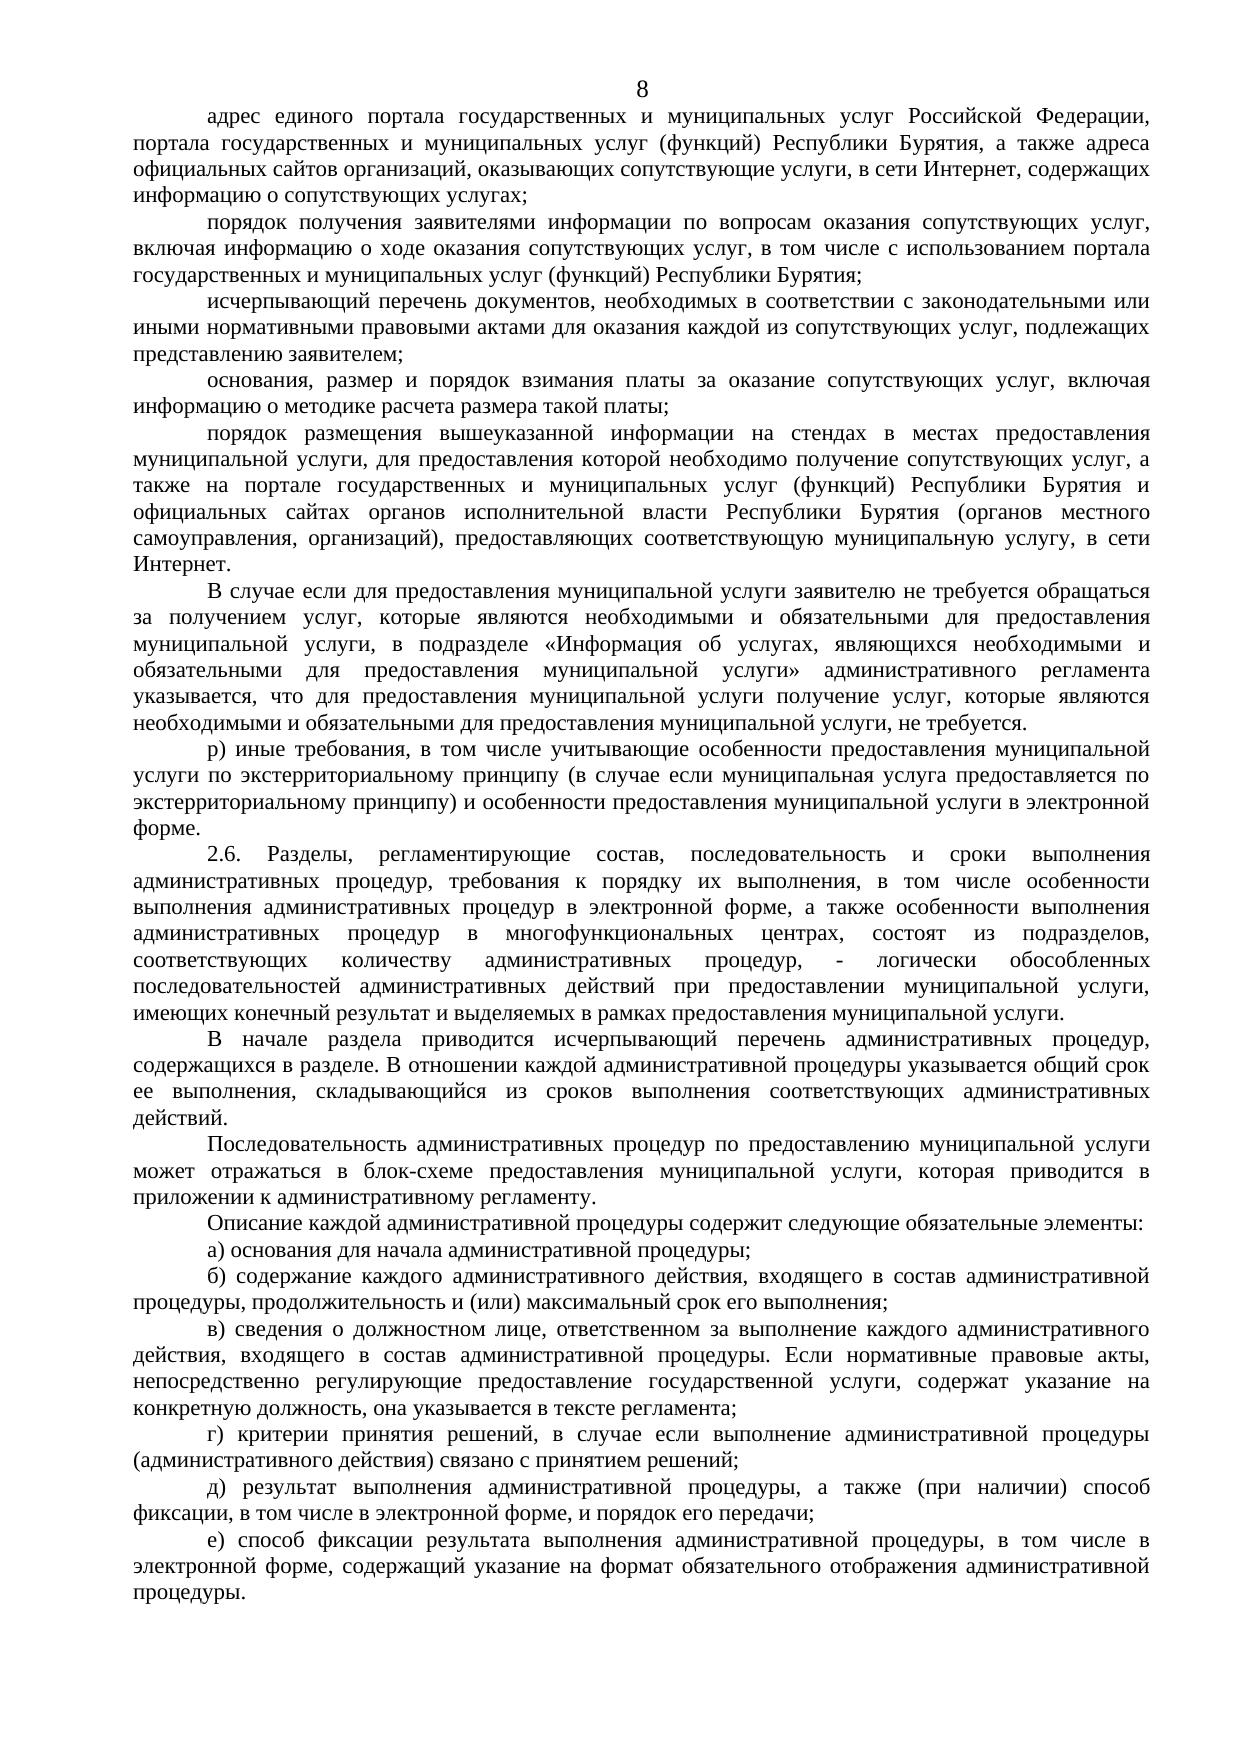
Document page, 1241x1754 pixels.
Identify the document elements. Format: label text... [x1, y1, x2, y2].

text в) сведения о должностном лице, ответственном за выполнение каждого административного действия, входящего в состав административной процедуры. Если нормативные правовые акты, непосредственно регулирующие предоставление государственной услуги, содержат указание на конкретную должность, она указывается в тексте регламента; [133, 1315, 1152, 1420]
text а) основания для начала административной процедуры; [133, 1236, 1152, 1262]
text порядок размещения вышеуказанной информации на стендах в местах предоставления муниципальной услуги, для предоставления которой необходимо получение сопутствующих услуг, а также на портале государственных и муниципальных услуг (функций) Республики Бурятия и официальных сайтах органов исполнительной власти Республики Бурятия (органов местного самоуправления, организаций), предоставляющих соответствующую муниципальную услугу, в сети Интернет. [133, 419, 1152, 577]
text б) содержание каждого административного действия, входящего в состав административной процедуры, продолжительность и (или) максимальный срок его выполнения; [133, 1262, 1152, 1315]
text В случае если для предоставления муниципальной услуги заявителю не требуется обращаться за получением услуг, которые являются необходимыми и обязательными для предоставления муниципальной услуги, в подразделе «Информация об услугах, являющихся необходимыми и обязательными для предоставления муниципальной услуги» административного регламента указывается, что для предоставления муниципальной услуги получение услуг, которые являются необходимыми и обязательными для предоставления муниципальной услуги, не требуется. [133, 577, 1152, 735]
text Последовательность административных процедур по предоставлению муниципальной услуги может отражаться в блок-схеме предоставления муниципальной услуги, которая приводится в приложении к административному регламенту. [133, 1130, 1152, 1209]
text В начале раздела приводится исчерпывающий перечень административных процедур, содержащихся в разделе. В отношении каждой административной процедуры указывается общий срок ее выполнения, складывающийся из сроков выполнения соответствующих административных действий. [133, 1025, 1152, 1130]
text исчерпывающий перечень документов, необходимых в соответствии с законодательными или иными нормативными правовыми актами для оказания каждой из сопутствующих услуг, подлежащих представлению заявителем; [133, 287, 1152, 366]
text основания, размер и порядок взимания платы за оказание сопутствующих услуг, включая информацию о методике расчета размера такой платы; [133, 366, 1152, 419]
text адрес единого портала государственных и муниципальных услуг Российской Федерации, портала государственных и муниципальных услуг (функций) Республики Бурятия, а также адреса официальных сайтов организаций, оказывающих сопутствующие услуги, в сети Интернет, содержащих информацию о сопутствующих услугах; [133, 102, 1152, 208]
text Описание каждой административной процедуры содержит следующие обязательные элементы: [133, 1209, 1152, 1236]
text 2.6. Разделы, регламентирующие состав, последовательность и сроки выполнения административных процедур, требования к порядку их выполнения, в том числе особенности выполнения административных процедур в электронной форме, а также особенности выполнения административных процедур в многофункциональных центрах, состоят из подразделов, соответствующих количеству административных процедур, - логически обособленных последовательностей административных действий при предоставлении муниципальной услуги, имеющих конечный результат и выделяемых в рамках предоставления муниципальной услуги. [133, 840, 1152, 1025]
text е) способ фиксации результата выполнения административной процедуры, в том числе в электронной форме, содержащий указание на формат обязательного отображения административной процедуры. [133, 1526, 1152, 1605]
text д) результат выполнения административной процедуры, а также (при наличии) способ фиксации, в том числе в электронной форме, и порядок его передачи; [133, 1473, 1152, 1526]
text порядок получения заявителями информации по вопросам оказания сопутствующих услуг, включая информацию о ходе оказания сопутствующих услуг, в том числе с использованием портала государственных и муниципальных услуг (функций) Республики Бурятия; [133, 208, 1152, 287]
text р) иные требования, в том числе учитывающие особенности предоставления муниципальной услуги по экстерриториальному принципу (в случае если муниципальная услуга предоставляется по экстерриториальному принципу) и особенности предоставления муниципальной услуги в электронной форме. [133, 735, 1152, 840]
text г) критерии принятия решений, в случае если выполнение административной процедуры (административного действия) связано с принятием решений; [133, 1420, 1152, 1473]
